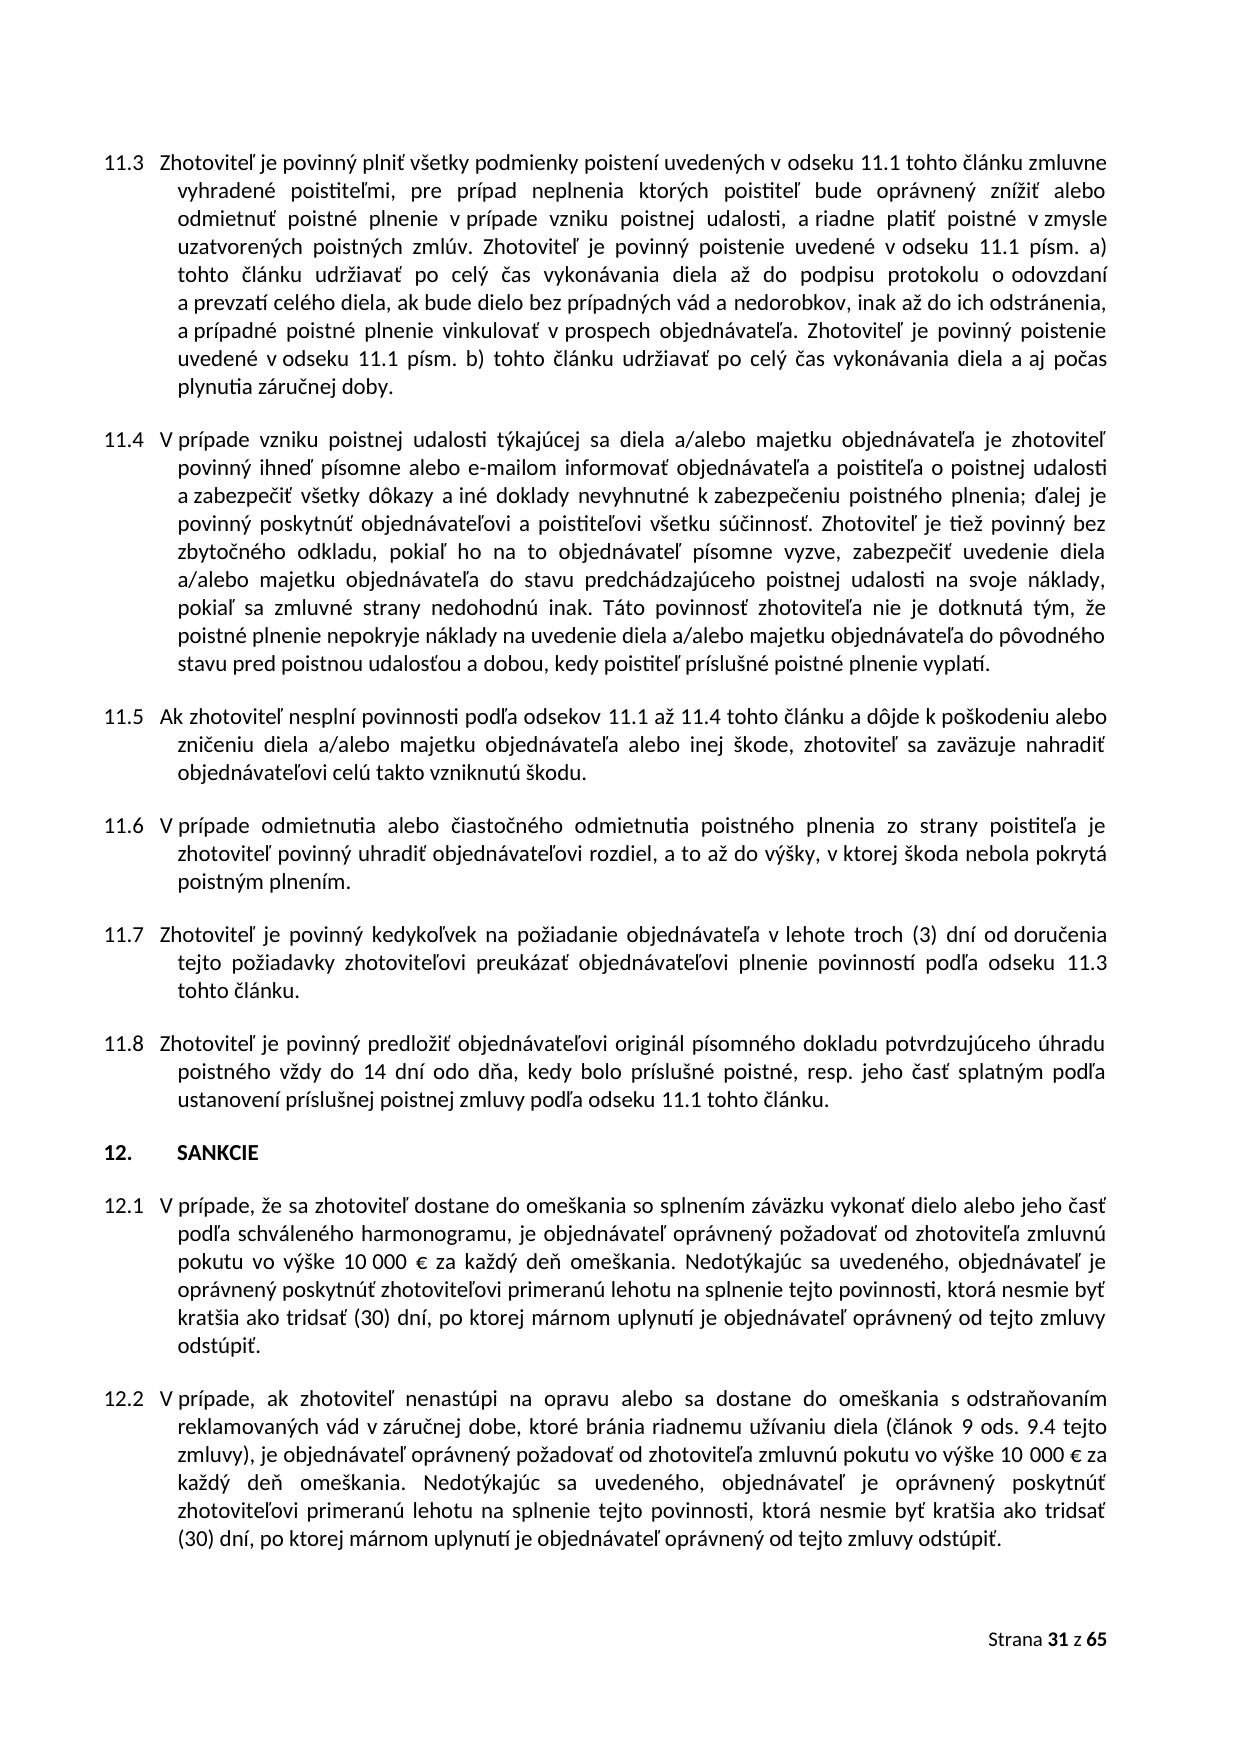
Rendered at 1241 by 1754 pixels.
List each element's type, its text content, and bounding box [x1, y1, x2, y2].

list Zhotoviteľ je povinný kedykoľvek na požiadanie objednávateľa v lehote troch (3) dní od doručenia tejto požiadavky zhotoviteľovi preukázať objednávateľovi plnenie povinností podľa odseku 11.3 tohto článku. [103, 920, 1107, 1004]
list V prípade odmietnutia alebo čiastočného odmietnutia poistného plnenia zo strany poistiteľa je zhotoviteľ povinný uhradiť objednávateľovi rozdiel, a to až do výšky, v ktorej škoda nebola pokrytá poistným plnením. [103, 811, 1107, 895]
list Zhotoviteľ je povinný plniť všetky podmienky poistení uvedených v odseku 11.1 tohto článku zmluvne vyhradené poistiteľmi, pre prípad neplnenia ktorých poistiteľ bude oprávnený znížiť alebo odmietnuť poistné plnenie v prípade vzniku poistnej udalosti, a riadne platiť poistné v zmysle uzatvorených poistných zmlúv. Zhotoviteľ je povinný poistenie uvedené v odseku 11.1 písm. a) tohto článku udržiavať po celý čas vykonávania diela až do podpisu protokolu o odovzdaní a prevzatí celého diela, ak bude dielo bez prípadných vád a nedorobkov, inak až do ich odstránenia, a prípadné poistné plnenie vinkulovať v prospech objednávateľa. Zhotoviteľ je povinný poistenie uvedené v odseku 11.1 písm. b) tohto článku udržiavať po celý čas vykonávania diela a aj počas plynutia záručnej doby. [103, 148, 1107, 400]
list V prípade, ak zhotoviteľ nenastúpi na opravu alebo sa dostane do omeškania s odstraňovaním reklamovaných vád v záručnej dobe, ktoré bránia riadnemu užívaniu diela (článok 9 ods. 9.4 tejto zmluvy), je objednávateľ oprávnený požadovať od zhotoviteľa zmluvnú pokutu vo výške 10 000 € za každý deň omeškania. Nedotýkajúc sa uvedeného, objednávateľ je oprávnený poskytnúť zhotoviteľovi primeranú lehotu na splnenie tejto povinnosti, ktorá nesmie byť kratšia ako tridsať (30) dní, po ktorej márnom uplynutí je objednávateľ oprávnený od tejto zmluvy odstúpiť. [103, 1384, 1107, 1553]
list V prípade, že sa zhotoviteľ dostane do omeškania so splnením záväzku vykonať dielo alebo jeho časť podľa schváleného harmonogramu, je objednávateľ oprávnený požadovať od zhotoviteľa zmluvnú pokutu vo výške 10 000 € za každý deň omeškania. Nedotýkajúc sa uvedeného, objednávateľ je oprávnený poskytnúť zhotoviteľovi primeranú lehotu na splnenie tejto povinnosti, ktorá nesmie byť kratšia ako tridsať (30) dní, po ktorej márnom uplynutí je objednávateľ oprávnený od tejto zmluvy odstúpiť. [103, 1191, 1107, 1359]
list V prípade vzniku poistnej udalosti týkajúcej sa diela a/alebo majetku objednávateľa je zhotoviteľ povinný ihneď písomne alebo e-mailom informovať objednávateľa a poistiteľa o poistnej udalosti a zabezpečiť všetky dôkazy a iné doklady nevyhnutné k zabezpečeniu poistného plnenia; ďalej je povinný poskytnúť objednávateľovi a poistiteľovi všetku súčinnosť. Zhotoviteľ je tiež povinný bez zbytočného odkladu, pokiaľ ho na to objednávateľ písomne vyzve, zabezpečiť uvedenie diela a/alebo majetku objednávateľa do stavu predchádzajúceho poistnej udalosti na svoje náklady, pokiaľ sa zmluvné strany nedohodnú inak. Táto povinnosť zhotoviteľa nie je dotknutá tým, že poistné plnenie nepokryje náklady na uvedenie diela a/alebo majetku objednávateľa do pôvodného stavu pred poistnou udalosťou a dobou, kedy poistiteľ príslušné poistné plnenie vyplatí. [103, 425, 1107, 677]
list Zhotoviteľ je povinný predložiť objednávateľovi originál písomného dokladu potvrdzujúceho úhradu poistného vždy do 14 dní odo dňa, kedy bolo príslušné poistné, resp. jeho časť splatným podľa ustanovení príslušnej poistnej zmluvy podľa odseku 11.1 tohto článku. [103, 1029, 1107, 1113]
subtitle SANKCIE [103, 1138, 1107, 1166]
list Ak zhotoviteľ nesplní povinnosti podľa odsekov 11.1 až 11.4 tohto článku a dôjde k poškodeniu alebo zničeniu diela a/alebo majetku objednávateľa alebo inej škode, zhotoviteľ sa zaväzuje nahradiť objednávateľovi celú takto vzniknutú škodu. [103, 702, 1107, 786]
